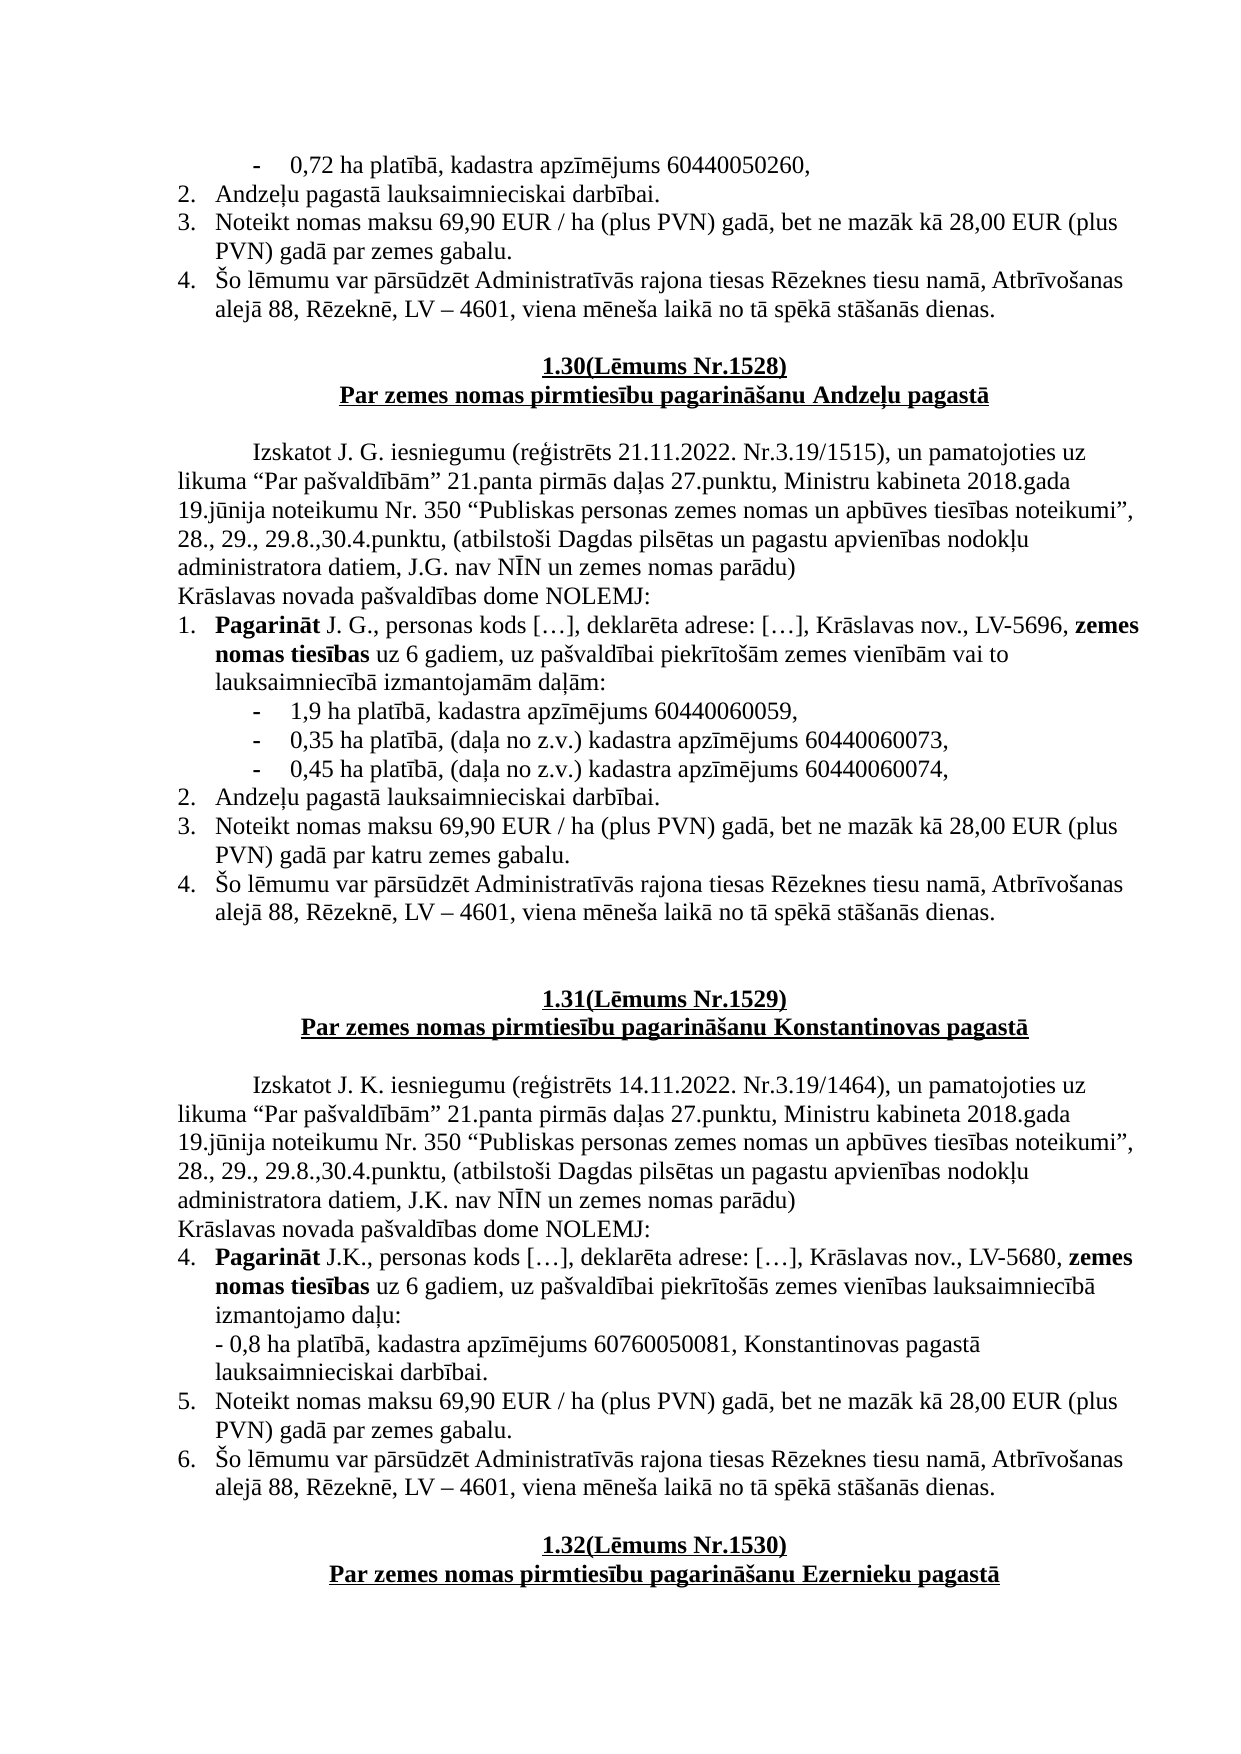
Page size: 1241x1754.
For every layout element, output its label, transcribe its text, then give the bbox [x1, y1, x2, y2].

list - 0,8 ha platībā, kadastra apzīmējums 60760050081, Konstantinovas pagastā lauksaimnieciskai darbībai. [215, 1329, 1152, 1386]
list Andzeļu pagastā lauksaimnieciskai darbībai. [177, 782, 1152, 811]
list Andzeļu pagastā lauksaimnieciskai darbībai. [177, 179, 1152, 207]
text Krāslavas novada pašvaldības dome NOLEMJ: [177, 581, 1152, 610]
list Pagarināt J.K., personas kods […], deklarēta adrese: […], Krāslavas nov., LV-5680, zemes nomas tiesības uz 6 gadiem, uz pašvaldībai piekrītošās zemes vienības lauksaimniecībā izmantojamo daļu: [177, 1242, 1152, 1329]
list Noteikt nomas maksu 69,90 EUR / ha (plus PVN) gadā, bet ne mazāk kā 28,00 EUR (plus PVN) gadā par zemes gabalu. [177, 1386, 1152, 1444]
text Krāslavas novada pašvaldības dome NOLEMJ: [177, 1214, 1152, 1242]
list Pagarināt J. G., personas kods […], deklarēta adrese: […], Krāslavas nov., LV-5696, zemes nomas tiesības uz 6 gadiem, uz pašvaldībai piekrītošām zemes vienībām vai to lauksaimniecībā izmantojamām daļām: [177, 610, 1152, 696]
text 1.30(Lēmums Nr.1528) [177, 351, 1152, 380]
list 0,72 ha platībā, kadastra apzīmējums 60440050260, [252, 150, 1152, 179]
list Noteikt nomas maksu 69,90 EUR / ha (plus PVN) gadā, bet ne mazāk kā 28,00 EUR (plus PVN) gadā par zemes gabalu. [177, 207, 1152, 265]
list 0,45 ha platībā, (daļa no z.v.) kadastra apzīmējums 60440060074, [252, 754, 1152, 782]
text Par zemes nomas pirmtiesību pagarināšanu Ezernieku pagastā [177, 1559, 1152, 1587]
text Izskatot J. G. iesniegumu (reģistrēts 21.11.2022. Nr.3.19/1515), un pamatojoties uz likuma “Par pašvaldībām” 21.panta pirmās daļas 27.punktu, Ministru kabineta 2018.gada 19.jūnija noteikumu Nr. 350 “Publiskas personas zemes nomas un apbūves tiesības noteikumi”, 28., 29., 29.8.,30.4.punktu, (atbilstoši Dagdas pilsētas un pagastu apvienības nodokļu administratora datiem, J.G. nav NĪN un zemes nomas parādu) [177, 437, 1152, 581]
list Noteikt nomas maksu 69,90 EUR / ha (plus PVN) gadā, bet ne mazāk kā 28,00 EUR (plus PVN) gadā par katru zemes gabalu. [177, 811, 1152, 869]
text Par zemes nomas pirmtiesību pagarināšanu Konstantinovas pagastā [177, 1012, 1152, 1041]
text Izskatot J. K. iesniegumu (reģistrēts 14.11.2022. Nr.3.19/1464), un pamatojoties uz likuma “Par pašvaldībām” 21.panta pirmās daļas 27.punktu, Ministru kabineta 2018.gada 19.jūnija noteikumu Nr. 350 “Publiskas personas zemes nomas un apbūves tiesības noteikumi”, 28., 29., 29.8.,30.4.punktu, (atbilstoši Dagdas pilsētas un pagastu apvienības nodokļu administratora datiem, J.K. nav NĪN un zemes nomas parādu) [177, 1070, 1152, 1214]
list 0,35 ha platībā, (daļa no z.v.) kadastra apzīmējums 60440060073, [252, 725, 1152, 754]
list 1,9 ha platībā, kadastra apzīmējums 60440060059, [252, 696, 1152, 725]
text 1.31(Lēmums Nr.1529) [177, 984, 1152, 1012]
text 1.32(Lēmums Nr.1530) [177, 1530, 1152, 1559]
text Par zemes nomas pirmtiesību pagarināšanu Andzeļu pagastā [177, 380, 1152, 409]
